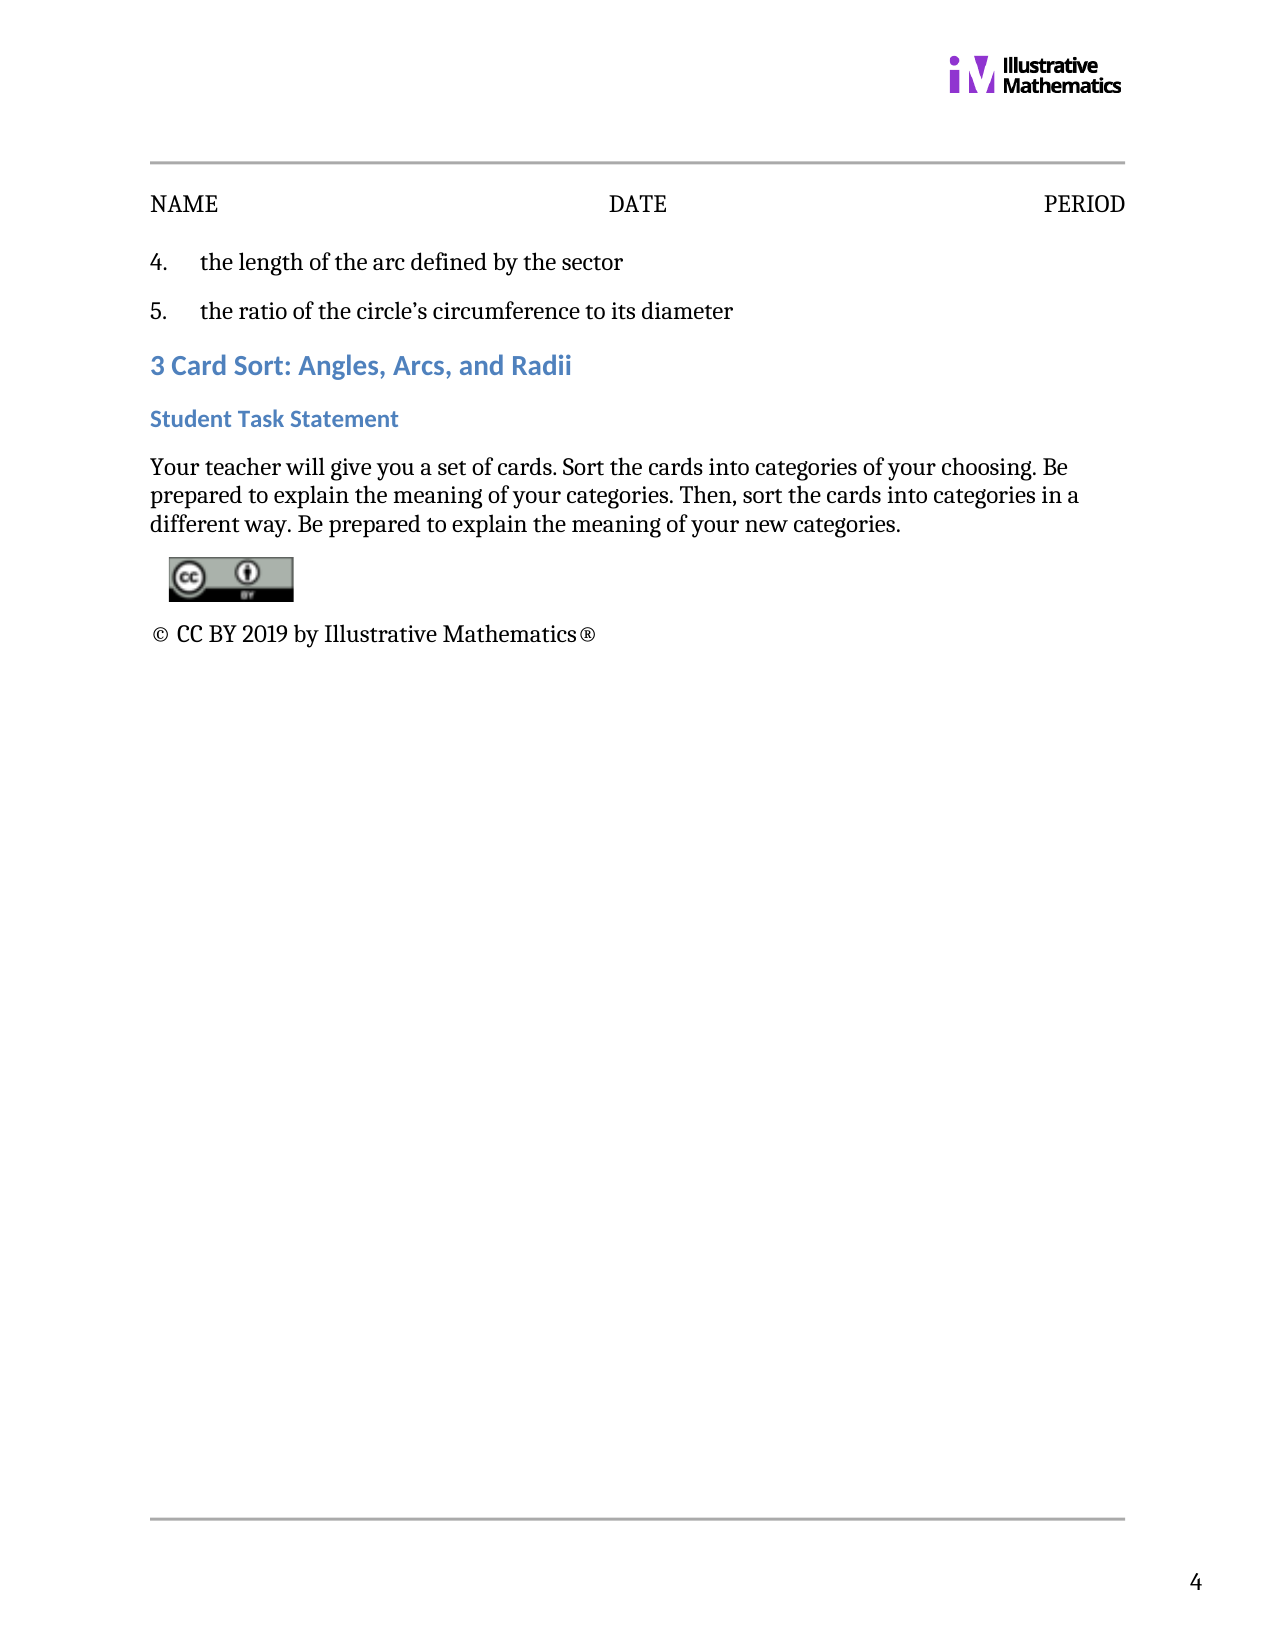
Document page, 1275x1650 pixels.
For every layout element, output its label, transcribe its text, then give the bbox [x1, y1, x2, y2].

subtitle Student Task Statement [150, 403, 1125, 434]
list the ratio of the circle’s circumference to its diameter [150, 297, 1125, 326]
text © CC BY 2019 by Illustrative Mathematics® [150, 620, 1125, 649]
list the length of the arc defined by the sector [150, 247, 1125, 276]
subtitle 3 Card Sort: Angles, Arcs, and Radii [150, 347, 1125, 382]
text Your teacher will give you a set of cards. Sort the cards into categories of your choosing. Be prepared to explain the meaning of your categories. Then, sort the cards into categories in a different way. Be prepared to explain the meaning of your new categories. [150, 452, 1125, 539]
picture [168, 557, 294, 602]
picture [949, 55, 1121, 93]
